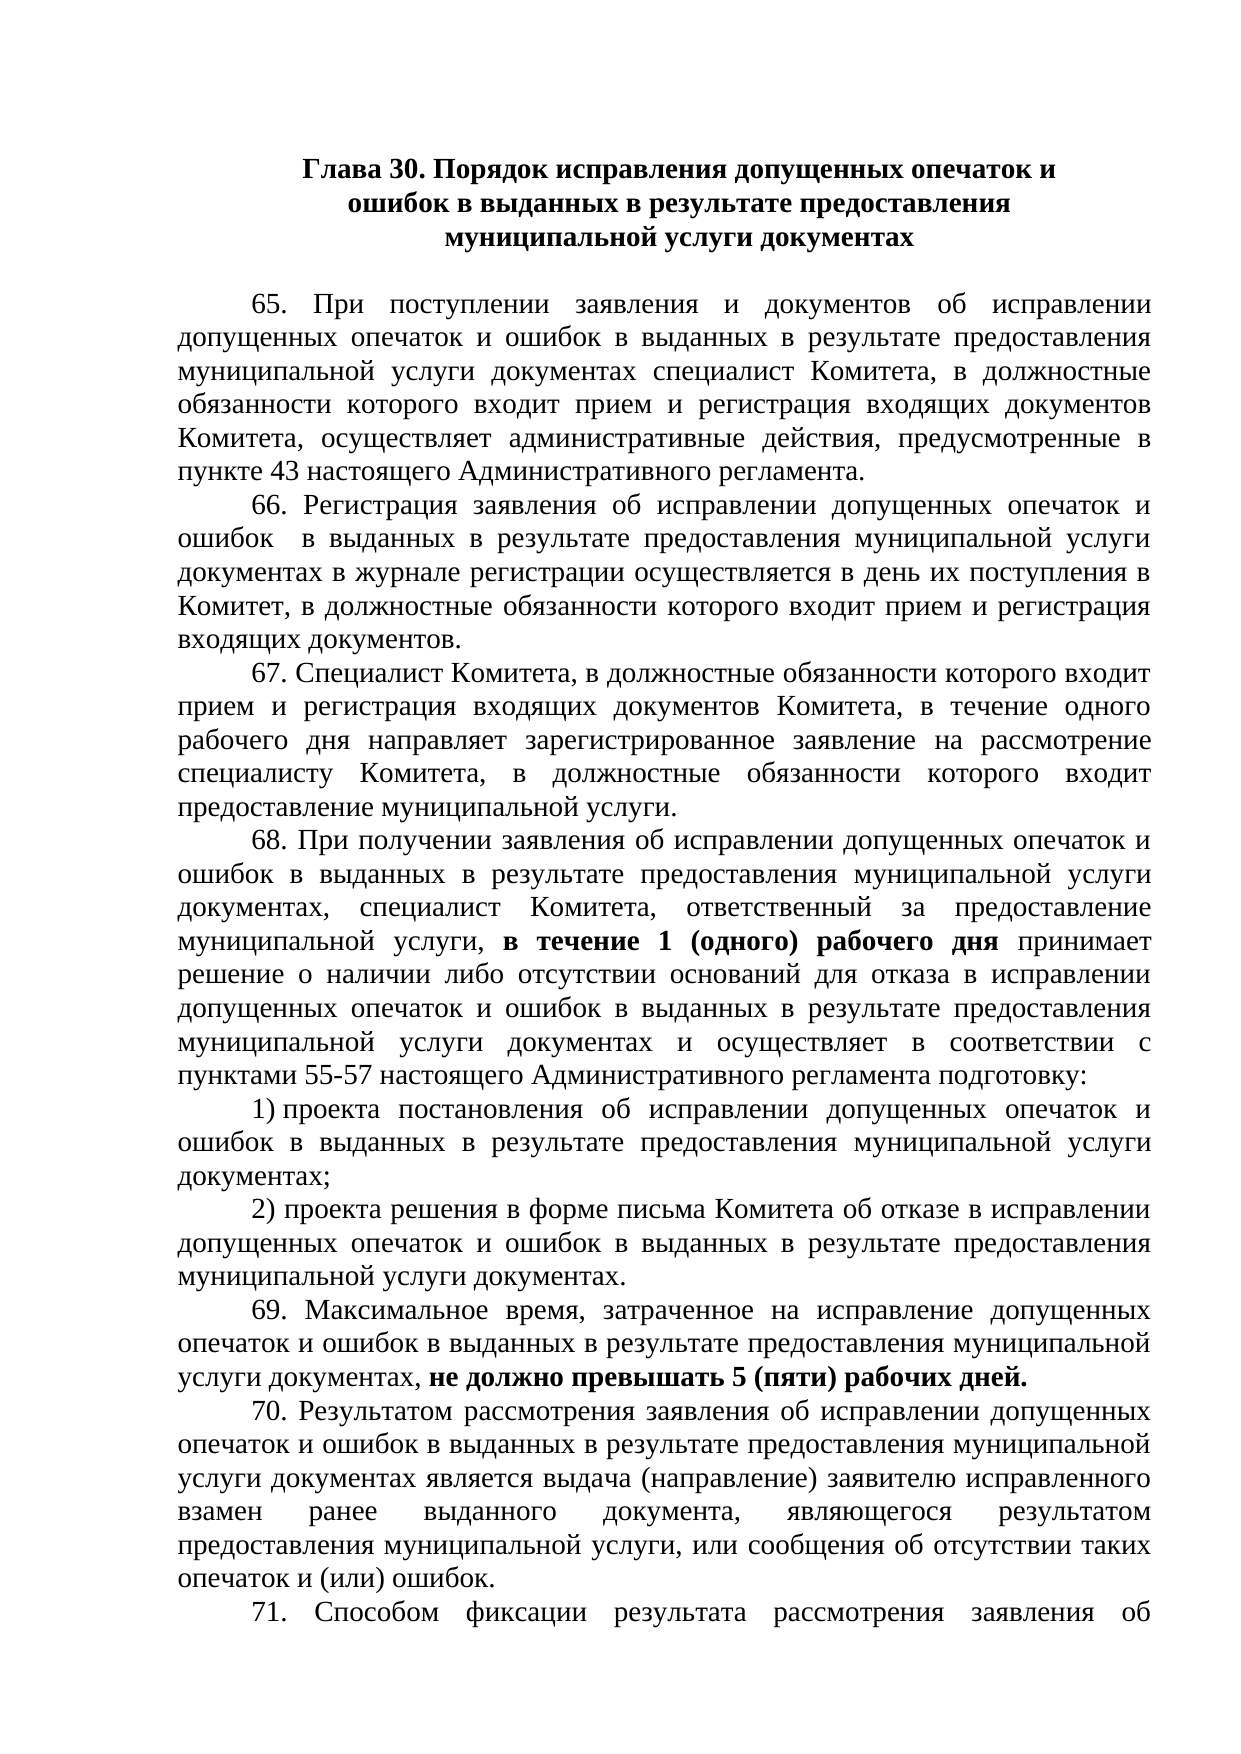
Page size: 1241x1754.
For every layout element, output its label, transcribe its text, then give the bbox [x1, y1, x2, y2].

text 69. Максимальное время, затраченное на исправление допущенных опечаток и ошибок в выданных в результате предоставления муниципальной услуги документах, не должно превышать 5 (пяти) рабочих дней. [177, 1292, 1152, 1393]
text 1) проекта постановления об исправлении допущенных опечаток и ошибок в выданных в результате предоставления муниципальной услуги документах; [177, 1091, 1152, 1191]
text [177, 1594, 1152, 1627]
text 67. Специалист Комитета, в должностные обязанности которого входит прием и регистрация входящих документов Комитета, в течение одного рабочего дня направляет зарегистрированное заявление на рассмотрение специалисту Комитета, в должностные обязанности которого входит предоставление муниципальной услуги. [177, 655, 1152, 822]
text Глава 30. Порядок исправления допущенных опечаток и ошибок в выданных в результате предоставления муниципальной услуги документах [266, 152, 1093, 252]
text 65. При поступлении заявления и документов об исправлении допущенных опечаток и ошибок в выданных в результате предоставления муниципальной услуги документах специалист Комитета, в должностные обязанности которого входит прием и регистрация входящих документов Комитета, осуществляет административные действия, предусмотренные в пункте 43 настоящего Административного регламента. [177, 286, 1152, 487]
text 2) проекта решения в форме письма Комитета об отказе в исправлении допущенных опечаток и ошибок в выданных в результате предоставления муниципальной услуги документах. [177, 1191, 1152, 1292]
text 66. Регистрация заявления об исправлении допущенных опечаток и ошибок в выданных в результате предоставления муниципальной услуги документах в журнале регистрации осуществляется в день их поступления в Комитет, в должностные обязанности которого входит прием и регистрация входящих документов. [177, 487, 1152, 655]
text 68. При получении заявления об исправлении допущенных опечаток и ошибок в выданных в результате предоставления муниципальной услуги документах, специалист Комитета, ответственный за предоставление муниципальной услуги, в течение 1 (одного) рабочего дня принимает решение о наличии либо отсутствии оснований для отказа в исправлении допущенных опечаток и ошибок в выданных в результате предоставления муниципальной услуги документах и осуществляет в соответствии с пунктами 55-57 настоящего Административного регламента подготовку: [177, 822, 1152, 1091]
text 70. Результатом рассмотрения заявления об исправлении допущенных опечаток и ошибок в выданных в результате предоставления муниципальной услуги документах является выдача (направление) заявителю исправленного взамен ранее выданного документа, являющегося результатом предоставления муниципальной услуги, или сообщения об отсутствии таких опечаток и (или) ошибок. [177, 1393, 1152, 1594]
